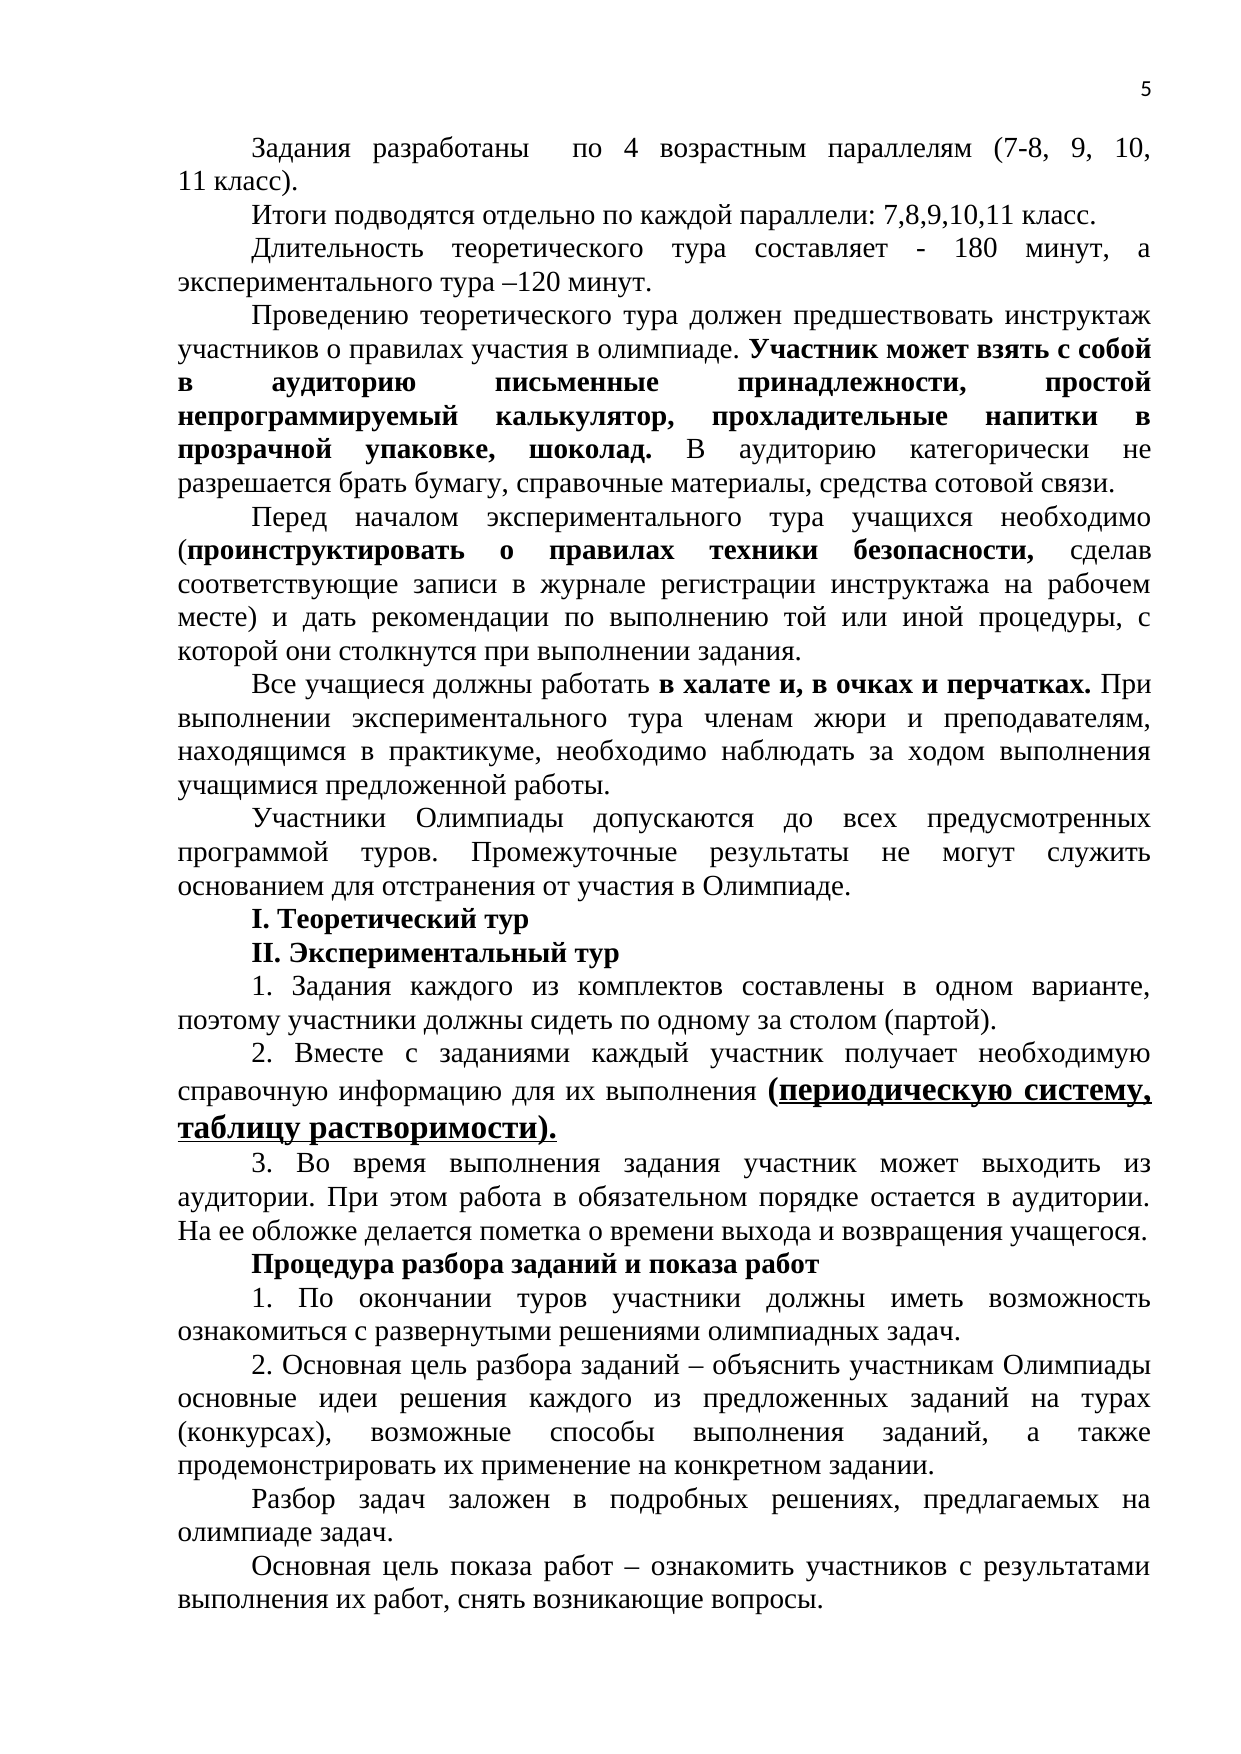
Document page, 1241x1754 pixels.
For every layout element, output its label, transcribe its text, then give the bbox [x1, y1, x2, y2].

text II. Экспериментальный тур [177, 935, 1152, 968]
text Проведению теоретического тура должен предшествовать инструктаж участников о правилах участия в олимпиаде. Участник может взять с собой в аудиторию письменные принадлежности, простой непрограммируемый калькулятор, прохладительные напитки в прозрачной упаковке, шоколад. В аудиторию категорически не разрешается брать бумагу, справочные материалы, средства сотовой связи. [177, 297, 1152, 499]
text Основная цель показа работ – ознакомить участников с результатами выполнения их работ, снять возникающие вопросы. [177, 1548, 1152, 1615]
text Участники Олимпиады допускаются до всех предусмотренных программой туров. Промежуточные результаты не могут служить основанием для отстранения от участия в Олимпиаде. [177, 801, 1152, 901]
text Итоги подводятся отдельно по каждой параллели: 7,8,9,10,11 класс. [177, 197, 1152, 230]
text Длительность теоретического тура составляет - 180 минут, а экспериментального тура –120 минут. [177, 230, 1152, 297]
text 1. Задания каждого из комплектов составлены в одном варианте, поэтому участники должны сидеть по одному за столом (партой). [177, 968, 1152, 1035]
text 3. Во время выполнения задания участник может выходить из аудитории. При этом работа в обязательном порядке остается в аудитории. На ее обложке делается пометка о времени выхода и возвращения учащегося. [177, 1146, 1152, 1246]
text Перед началом экспериментального тура учащихся необходимо (проинструктировать о правилах техники безопасности, сделав соответствующие записи в журнале регистрации инструктажа на рабочем месте) и дать рекомендации по выполнению той или иной процедуры, с которой они столкнутся при выполнении задания. [177, 499, 1152, 666]
text 1. По окончании туров участники должны иметь возможность ознакомиться с развернутыми решениями олимпиадных задач. [177, 1280, 1152, 1347]
text Разбор задач заложен в подробных решениях, предлагаемых на олимпиаде задач. [177, 1481, 1152, 1548]
text I. Теоретический тур [177, 901, 1152, 935]
text 2. Основная цель разбора заданий – объяснить участникам Олимпиады основные идеи решения каждого из предложенных заданий на турах (конкурсах), возможные способы выполнения заданий, а также продемонстрировать их применение на конкретном задании. [177, 1347, 1152, 1481]
text Все учащиеся должны работать в халате и, в очках и перчатках. При выполнении экспериментального тура членам жюри и преподавателям, находящимся в практикуме, необходимо наблюдать за ходом выполнения учащимися предложенной работы. [177, 666, 1152, 801]
text Процедура разбора заданий и показа работ [177, 1246, 1152, 1280]
text 2. Вместе с заданиями каждый участник получает необходимую справочную информацию для их выполнения (периодическую систему, таблицу растворимости). [177, 1035, 1152, 1146]
text Задания разработаны по 4 возрастным параллелям (7-8, 9, 10, 11 класс). [177, 130, 1152, 197]
